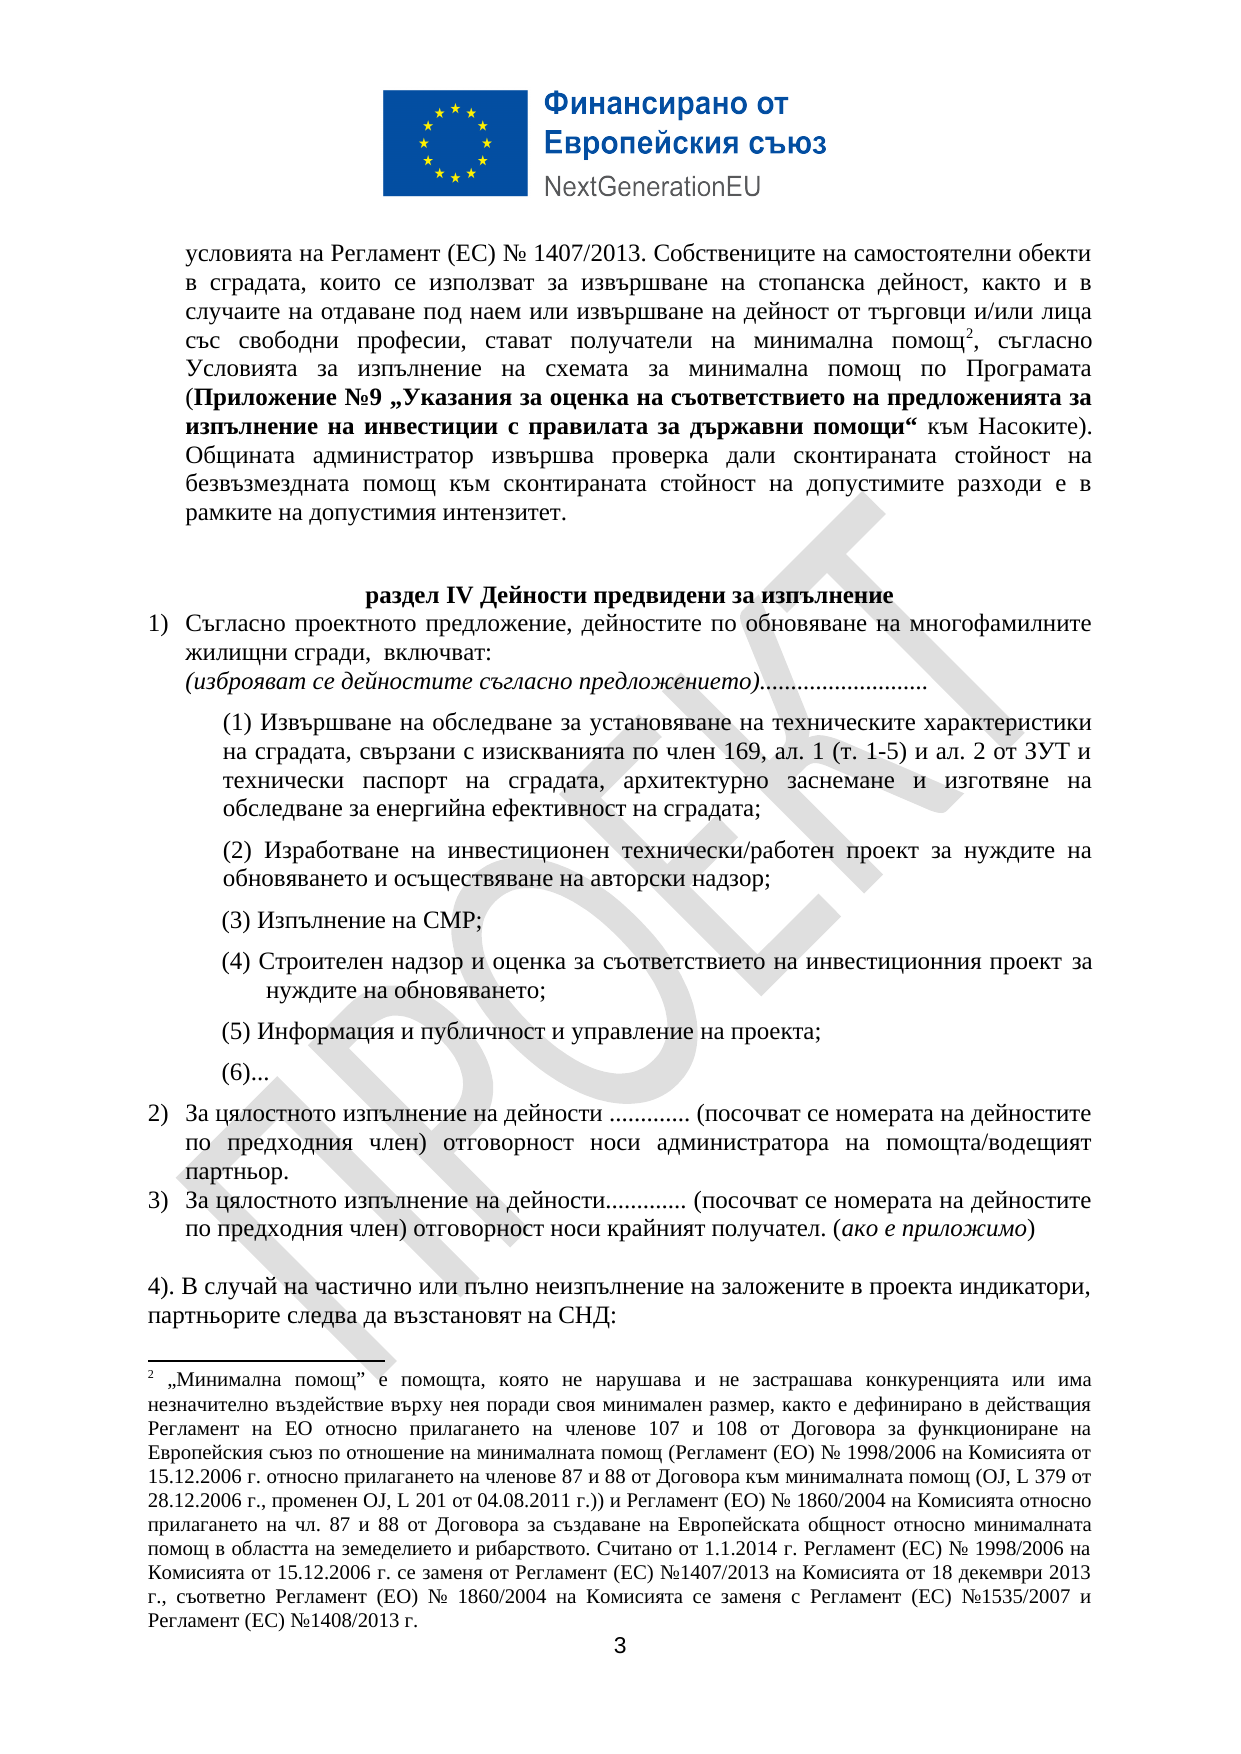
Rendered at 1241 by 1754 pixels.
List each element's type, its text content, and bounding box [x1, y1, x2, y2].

list За цялостното изпълнение на дейности ............. (посочват се номерата на дейностите по предходния член) отговорност носи администратора на помощта/водещият партньор. [148, 1098, 1093, 1185]
list (4) Строителен надзор и оценка за съответствието на инвестиционния проект за нуждите на обновяването; [221, 946, 1093, 1003]
list (изброяват се дейностите съгласно предложението)........................... [185, 666, 1093, 695]
list (5) Информация и публичност и управление на проекта; [148, 1016, 1093, 1045]
list (6)... [148, 1057, 1093, 1086]
text 4). В случай на частично или пълно неизпълнение на заложените в проекта индикатори, партньорите следва да възстановят на СНД: [148, 1271, 1093, 1328]
picture [372, 73, 868, 210]
list (2) Изработване на инвестиционен технически/работен проект за нуждите на обновяването и осъществяване на авторски надзор; [223, 835, 1093, 892]
list За цялостното изпълнение на дейности............. (посочват се номерата на дейностите по предходния член) отговорност носи крайният получател. (ако е приложимо) [148, 1185, 1093, 1242]
text раздел IV Дейности предвидени за изпълнение [166, 580, 1093, 608]
list (1) Извършване на обследване за установяване на техническите характеристики на сградата, свързани с изискванията по член 169, ал. 1 (т. 1-5) и ал. 2 от ЗУТ и технически паспорт на сградата, архитектурно заснемане и изготвяне на обследване за енергийна ефективност на сградата; [223, 707, 1093, 822]
list Съгласно проектното предложение, дейностите по обновяване на многофамилните жилищни сгради, включват: [148, 608, 1093, 666]
list (3) Изпълнение на СМР; [148, 905, 1093, 933]
